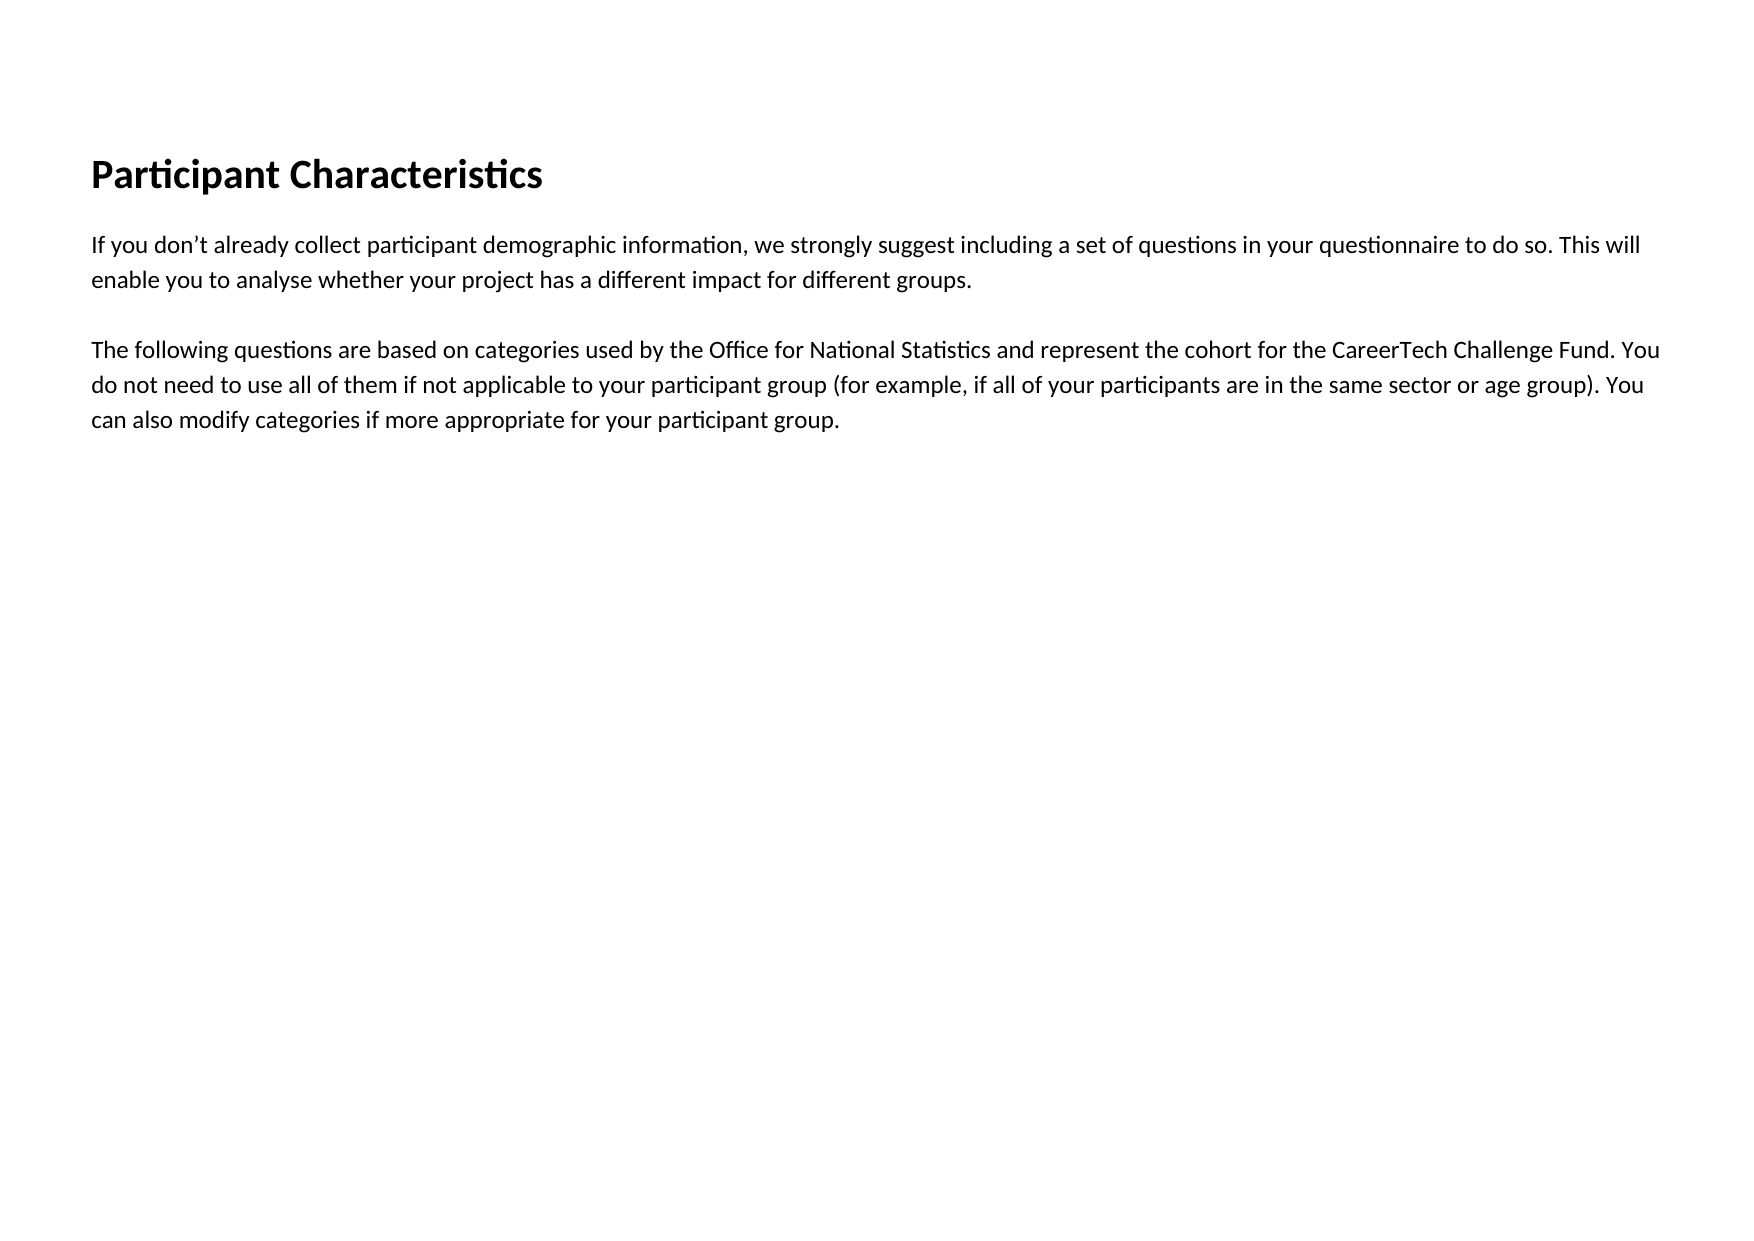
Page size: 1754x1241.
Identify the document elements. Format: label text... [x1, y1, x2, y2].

text The following questions are based on categories used by the Office for National Statistics and represent the cohort for the CareerTech Challenge Fund. You do not need to use all of them if not applicable to your participant group (for example, if all of your participants are in the same sector or age group). You can also modify categories if more appropriate for your participant group. [91, 334, 1671, 435]
text If you don’t already collect participant demographic information, we strongly suggest including a set of questions in your questionnaire to do so. This will enable you to analyse whether your project has a different impact for different groups. [91, 229, 1671, 295]
text Participant Characteristics [91, 148, 1671, 199]
